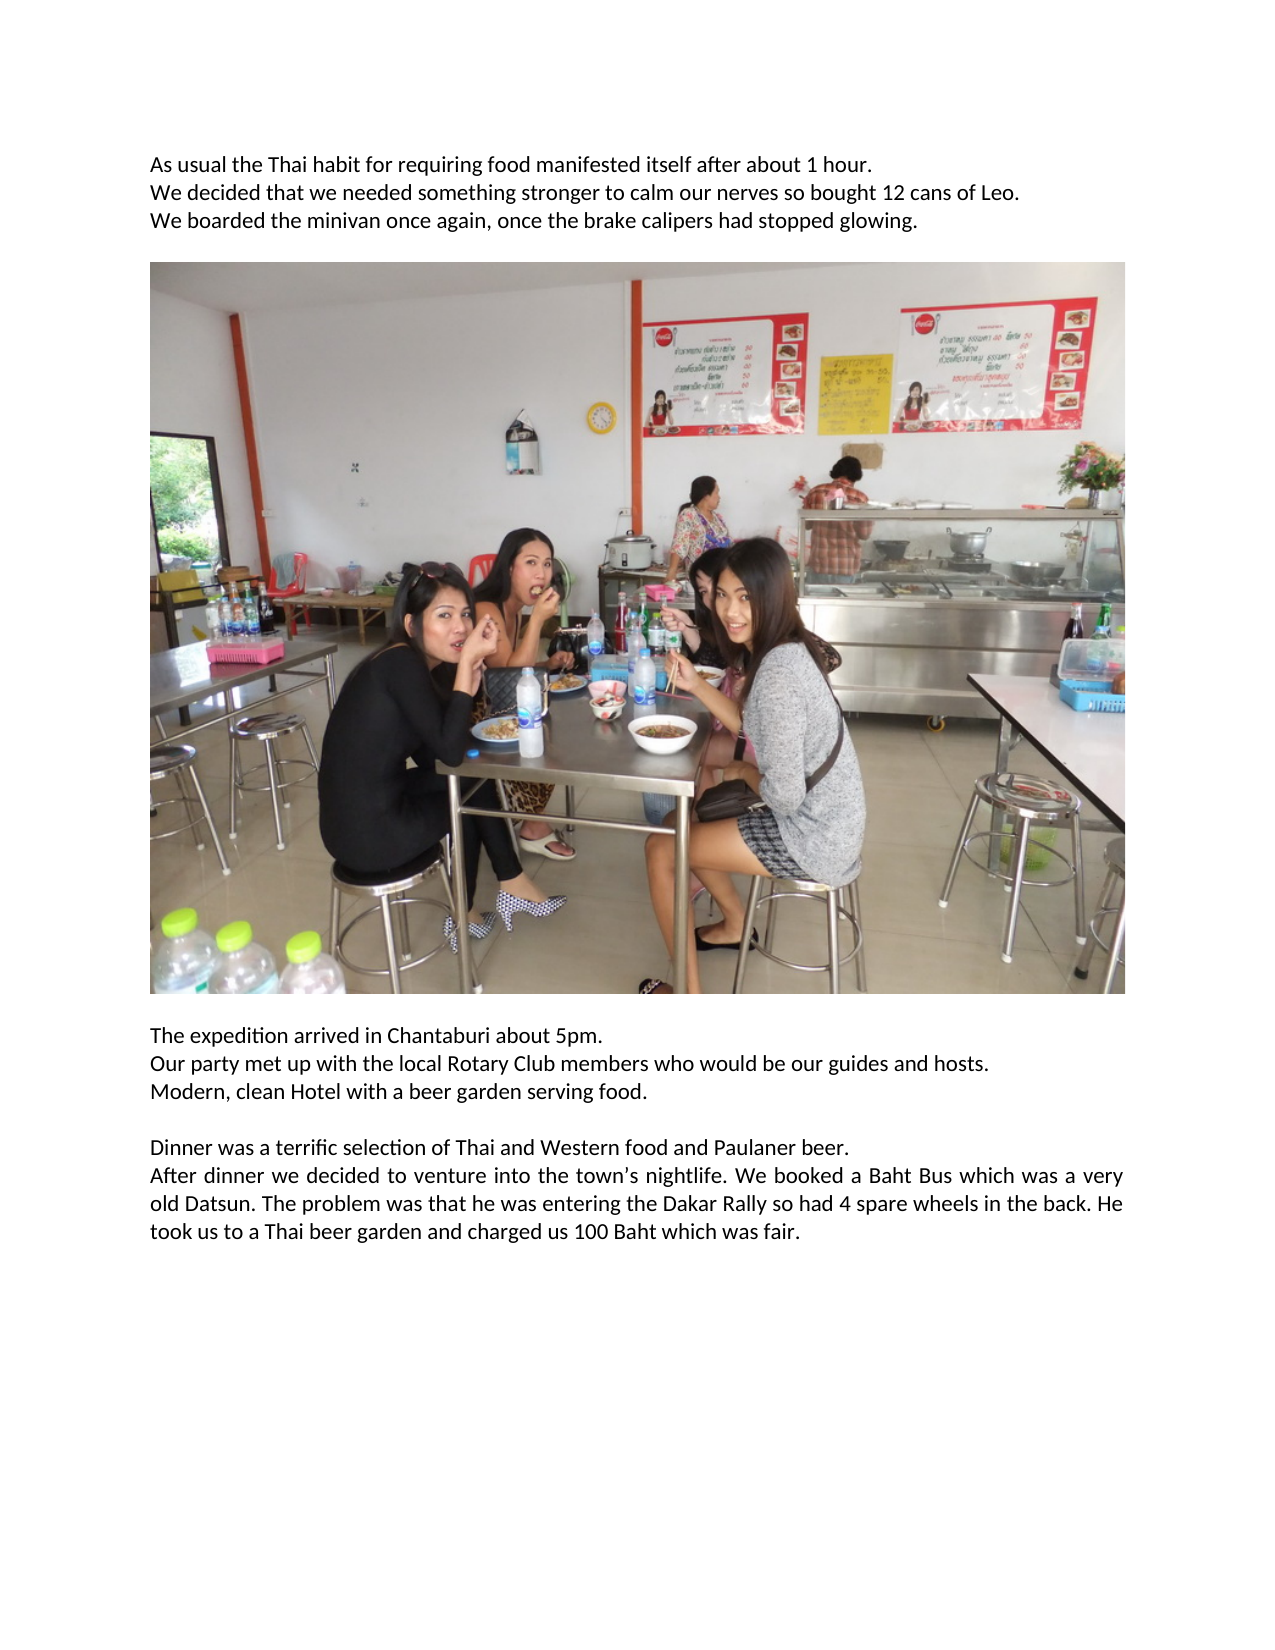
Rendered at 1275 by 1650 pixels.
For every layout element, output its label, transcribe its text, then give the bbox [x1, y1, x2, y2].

text As usual the Thai habit for requiring food manifested itself after about 1 hour. [150, 150, 1125, 178]
text Dinner was a terrific selection of Thai and Western food and Paulaner beer. [150, 1133, 1125, 1161]
text The expedition arrived in Chantaburi about 5pm. [150, 1021, 1125, 1049]
text Our party met up with the local Rotary Club members who would be our guides and hosts. [150, 1049, 1125, 1077]
picture [150, 262, 1125, 994]
text Modern, clean Hotel with a beer garden serving food. [150, 1077, 1125, 1105]
text After dinner we decided to venture into the town’s nightlife. We booked a Baht Bus which was a very old Datsun. The problem was that he was entering the Dakar Rally so had 4 spare wheels in the back. He took us to a Thai beer garden and charged us 100 Baht which was fair. [150, 1161, 1125, 1245]
text We boarded the minivan once again, once the brake calipers had stopped glowing. [150, 206, 1125, 234]
text We decided that we needed something stronger to calm our nerves so bought 12 cans of Leo. [150, 178, 1125, 206]
